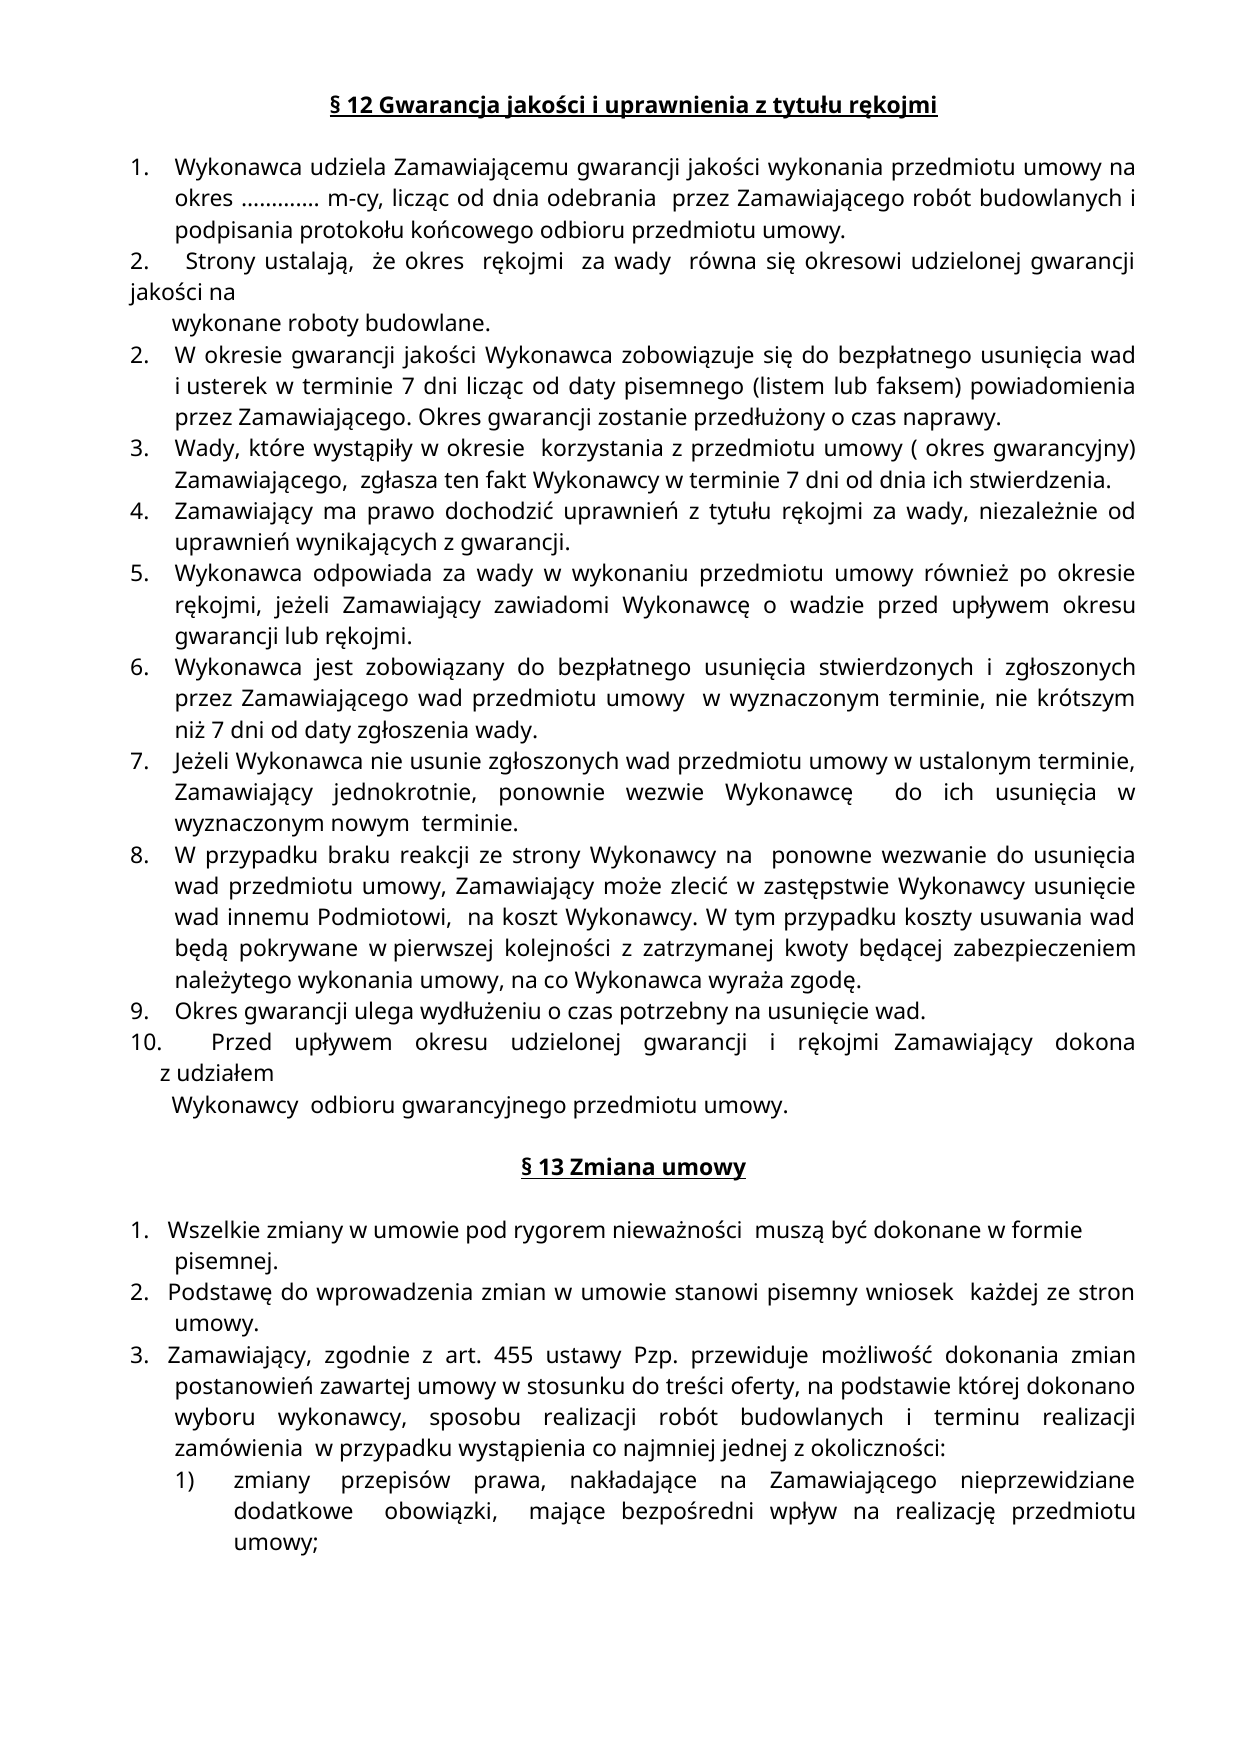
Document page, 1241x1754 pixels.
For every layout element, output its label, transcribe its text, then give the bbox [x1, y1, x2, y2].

text § 13 Zmiana umowy [130, 1151, 1137, 1182]
list Jeżeli Wykonawca nie usunie zgłoszonych wad przedmiotu umowy w ustalonym terminie, Zamawiający jednokrotnie, ponownie wezwie Wykonawcę do ich usunięcia w wyznaczonym nowym terminie. [130, 745, 1137, 839]
list Przed upływem okresu udzielonej gwarancji i rękojmi Zamawiający dokona z udziałem [130, 1026, 1137, 1089]
list Wady, które wystąpiły w okresie korzystania z przedmiotu umowy ( okres gwarancyjny) Zamawiającego, zgłasza ten fakt Wykonawcy w terminie 7 dni od dnia ich stwierdzenia. [130, 432, 1137, 495]
list Podstawę do wprowadzenia zmian w umowie stanowi pisemny wniosek każdej ze stron umowy. [130, 1276, 1137, 1339]
text Wykonawcy odbioru gwarancyjnego przedmiotu umowy. [159, 1089, 1137, 1120]
list Wykonawca odpowiada za wady w wykonaniu przedmiotu umowy również po okresie rękojmi, jeżeli Zamawiający zawiadomi Wykonawcę o wadzie przed upływem okresu gwarancji lub rękojmi. [130, 557, 1137, 651]
text wykonane roboty budowlane. [130, 307, 1137, 339]
text 1) zmiany przepisów prawa, nakładające na Zamawiającego nieprzewidziane dodatkowe obowiązki, mające bezpośredni wpływ na realizację przedmiotu umowy; [174, 1464, 1137, 1557]
text 1. Wykonawca udziela Zamawiającemu gwarancji jakości wykonania przedmiotu umowy na okres …………. m-cy, licząc od dnia odebrania przez Zamawiającego robót budowlanych i podpisania protokołu końcowego odbioru przedmiotu umowy. [130, 151, 1137, 245]
list Zamawiający ma prawo dochodzić uprawnień z tytułu rękojmi za wady, niezależnie od uprawnień wynikających z gwarancji. [130, 495, 1137, 557]
list Zamawiający, zgodnie z art. 455 ustawy Pzp. przewiduje możliwość dokonania zmian postanowień zawartej umowy w stosunku do treści oferty, na podstawie której dokonano wyboru wykonawcy, sposobu realizacji robót budowlanych i terminu realizacji zamówienia w przypadku wystąpienia co najmniej jednej z okoliczności: [130, 1339, 1137, 1464]
list Wykonawca jest zobowiązany do bezpłatnego usunięcia stwierdzonych i zgłoszonych przez Zamawiającego wad przedmiotu umowy w wyznaczonym terminie, nie krótszym niż 7 dni od daty zgłoszenia wady. [130, 651, 1137, 745]
text 2. Strony ustalają, że okres rękojmi za wady równa się okresowi udzielonej gwarancji jakości na [130, 245, 1137, 307]
list W okresie gwarancji jakości Wykonawca zobowiązuje się do bezpłatnego usunięcia wad i usterek w terminie 7 dni licząc od daty pisemnego (listem lub faksem) powiadomienia przez Zamawiającego. Okres gwarancji zostanie przedłużony o czas naprawy. [130, 339, 1137, 432]
text § 12 Gwarancja jakości i uprawnienia z tytułu rękojmi [130, 89, 1137, 120]
list W przypadku braku reakcji ze strony Wykonawcy na ponowne wezwanie do usunięcia wad przedmiotu umowy, Zamawiający może zlecić w zastępstwie Wykonawcy usunięcie wad innemu Podmiotowi, na koszt Wykonawcy. W tym przypadku koszty usuwania wad będą pokrywane w pierwszej kolejności z zatrzymanej kwoty będącej zabezpieczeniem należytego wykonania umowy, na co Wykonawca wyraża zgodę. [130, 839, 1137, 995]
list Okres gwarancji ulega wydłużeniu o czas potrzebny na usunięcie wad. [130, 995, 1137, 1026]
list Wszelkie zmiany w umowie pod rygorem nieważności muszą być dokonane w formie pisemnej. [130, 1214, 1137, 1276]
